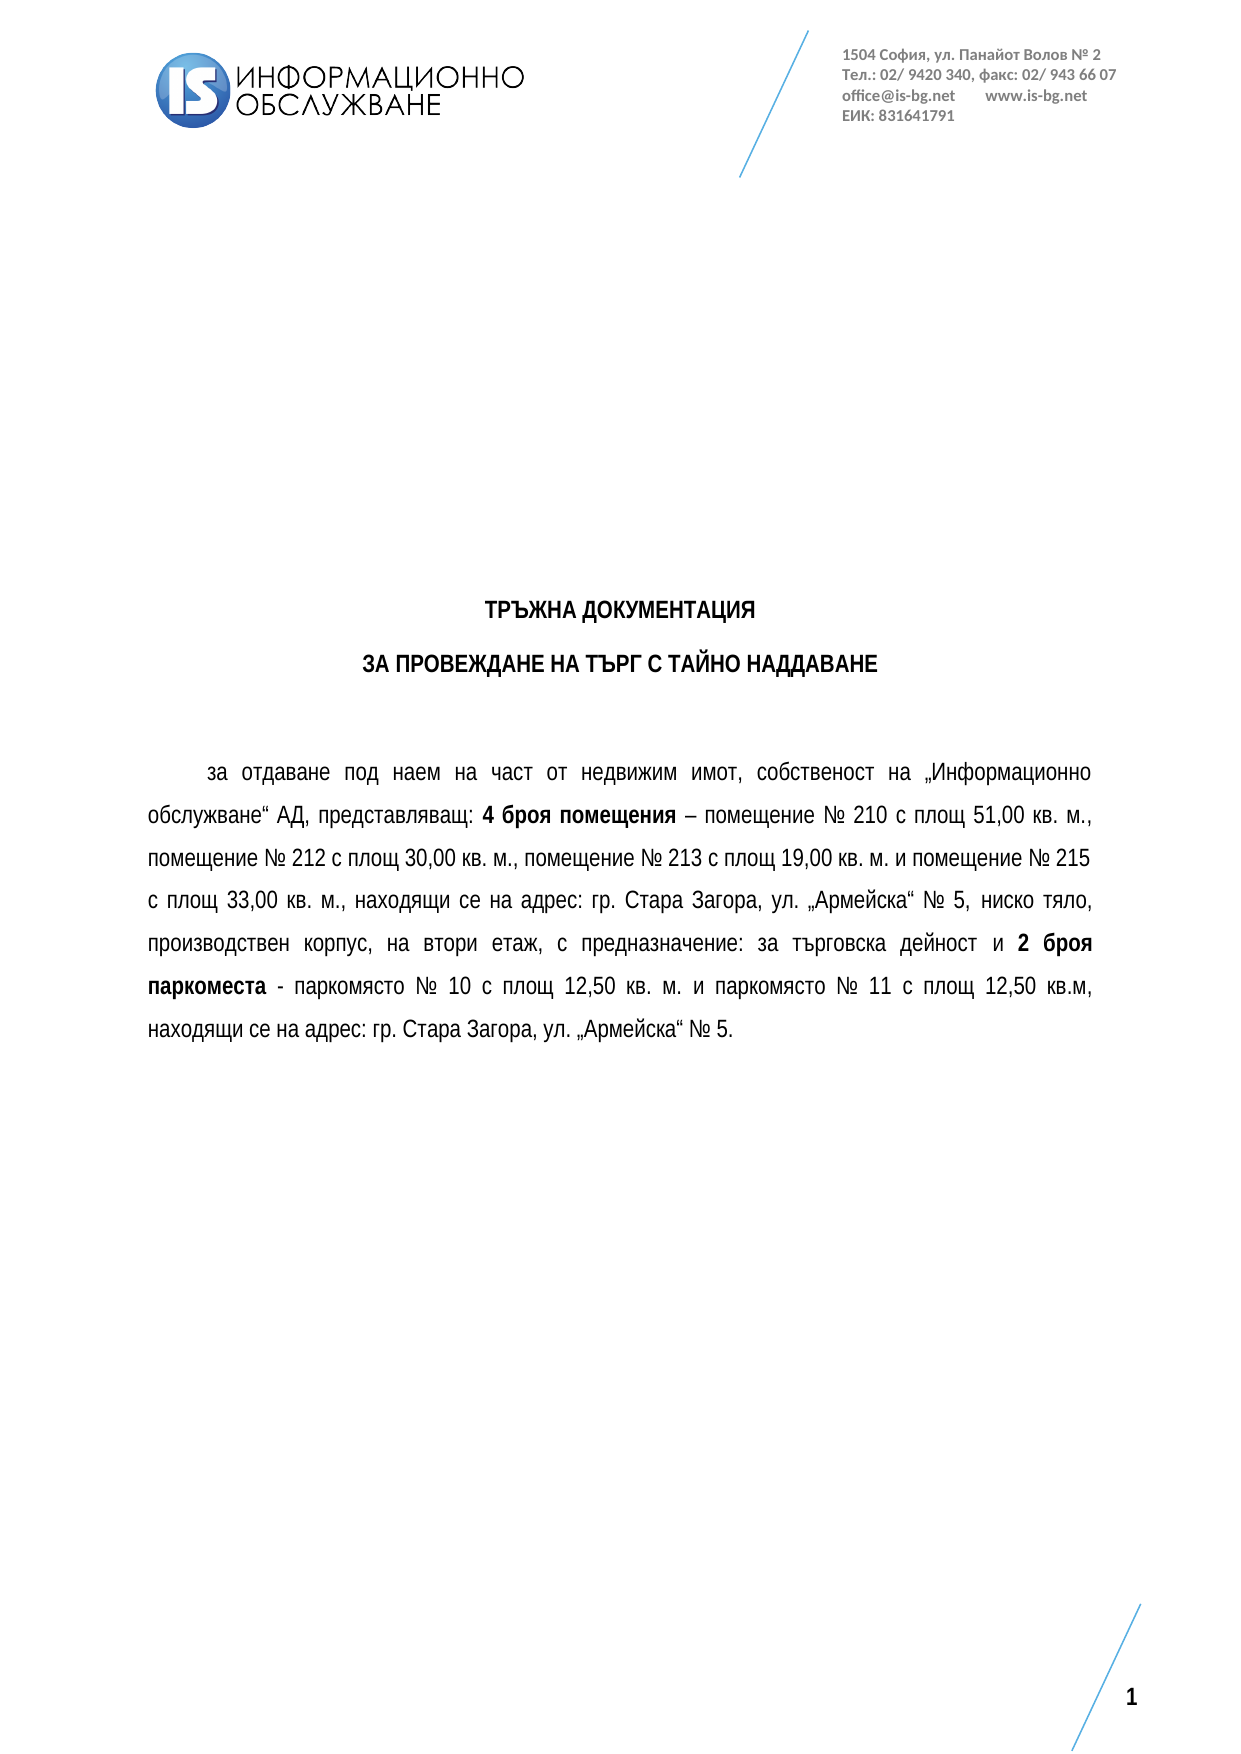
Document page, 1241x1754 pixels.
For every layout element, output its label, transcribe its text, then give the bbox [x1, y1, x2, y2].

picture [147, 45, 534, 141]
text ТРЪЖНА ДОКУМЕНТАЦИЯ [148, 595, 1092, 624]
text ЗА ПРОВЕЖДАНЕ НА ТЪРГ С ТАЙНО НАДДАВАНЕ [148, 649, 1092, 678]
list за отдаване под наем на част от недвижим имот, собственост на „Информационно обслужване“ АД, представляващ: 4 броя помещения – помещение № 210 с площ 51,00 кв. м., помещение № 212 с площ 30,00 кв. м., помещение № 213 с площ 19,00 кв. м. и помещение № 215 с площ 33,00 кв. м., находящи се на адрес: гр. Стара Загора, ул. „Армейска“ № 5, ниско тяло, производствен корпус, на втори етаж, с предназначение: за търговска дейност и 2 броя паркоместа - паркомясто № 10 с площ 12,50 кв. м. и паркомясто № 11 с площ 12,50 кв.м, находящи се на адрес: гр. Стара Загора, ул. „Армейска“ № 5. [148, 757, 1092, 1043]
